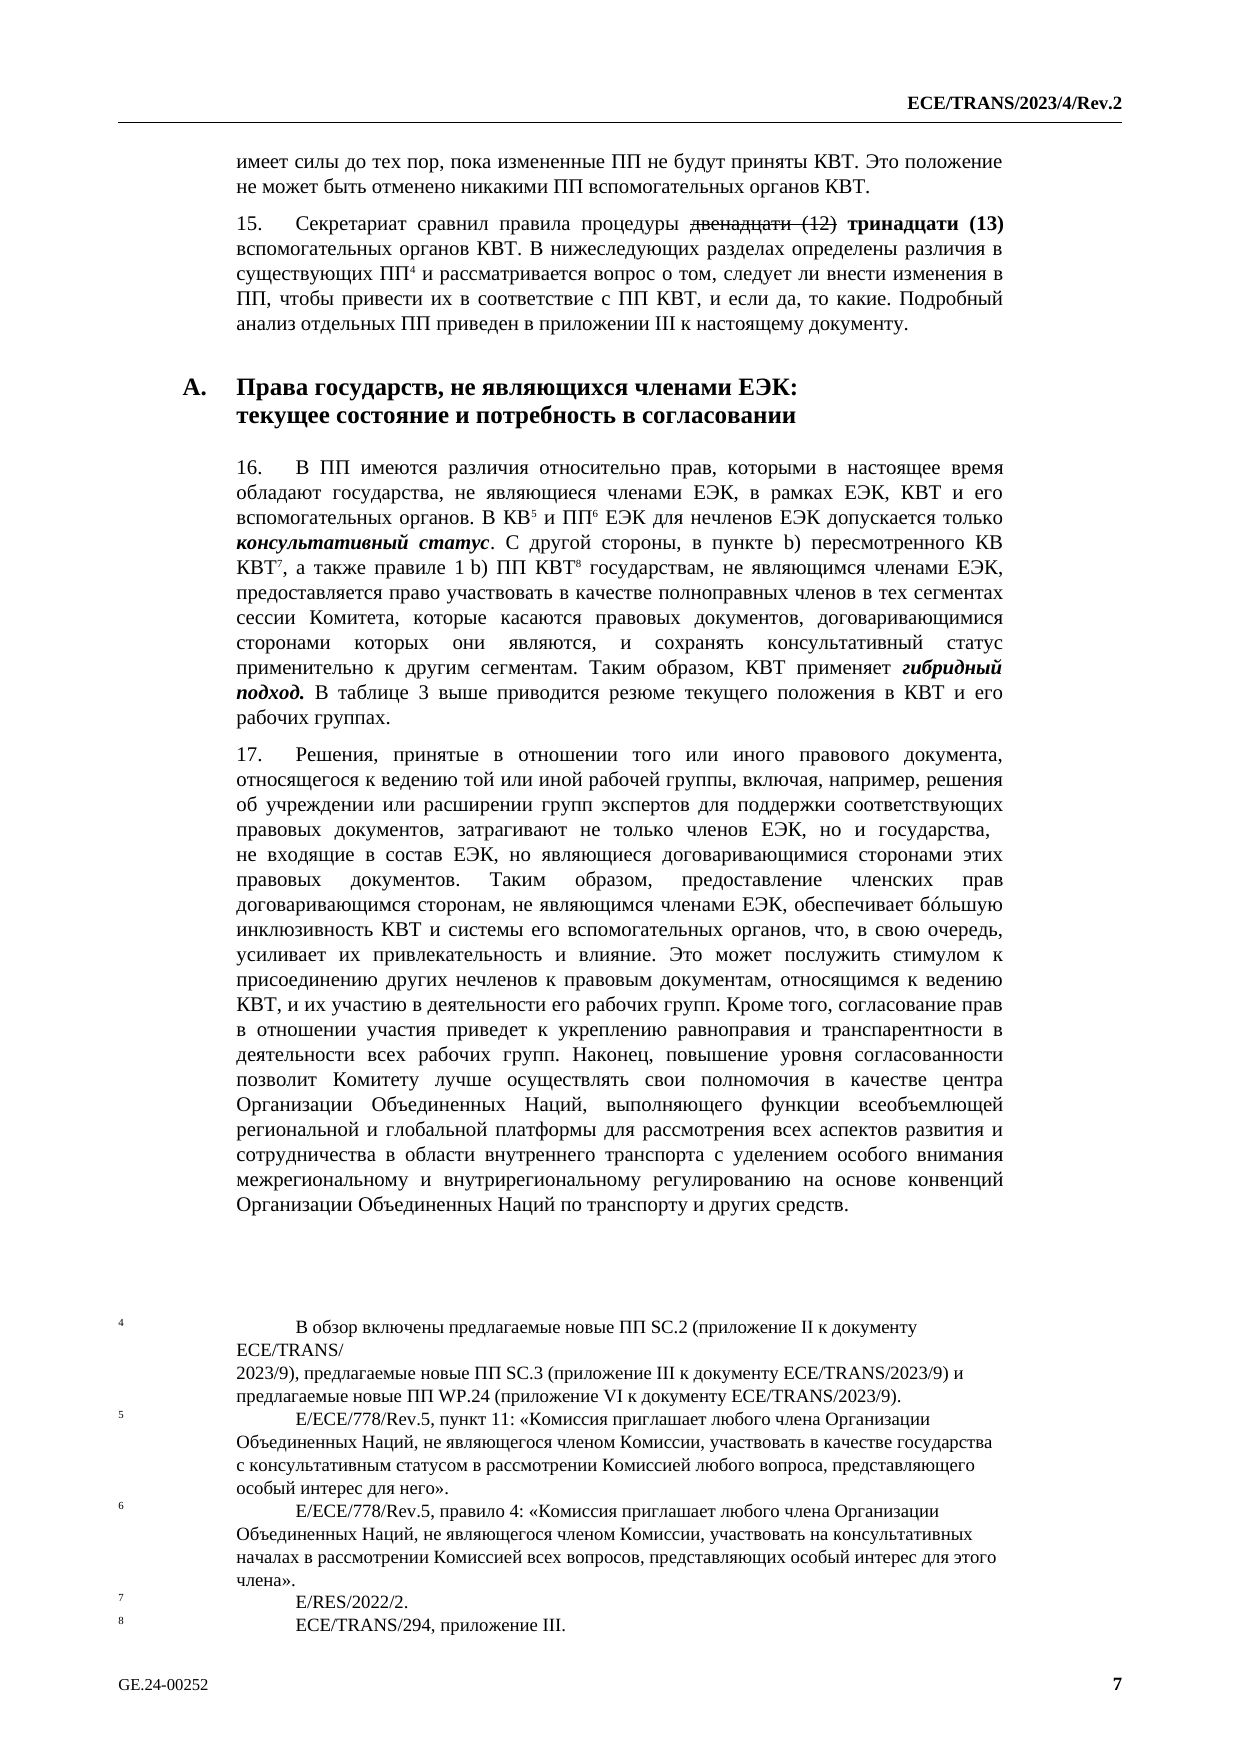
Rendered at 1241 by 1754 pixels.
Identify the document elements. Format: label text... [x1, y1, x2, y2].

text 15. Секретариат сравнил правила процедуры двенадцати (12) тринадцати (13) вспомогательных органов КВТ. В нижеследующих разделах определены различия в существующих ПП и рассматривается вопрос о том, следует ли внести изменения в ПП, чтобы привести их в соответствие с ПП КВТ, и если да, то какие. Подробный анализ отдельных ПП приведен в приложении III к настоящему документу. [236, 210, 1004, 335]
text 16. В ПП имеются различия относительно прав, которыми в настоящее время обладают государства, не являющиеся членами ЕЭК, в рамках ЕЭК, КВТ и его вспомогательных органов. В КВ и ПП ЕЭК для нечленов ЕЭК допускается только консультативный статус. С другой стороны, в пункте b) пересмотренного КВ КВТ, а также правиле 1 b) ПП КВТ государствам, не являющимся членами ЕЭК, предоставляется право участвовать в качестве полноправных членов в тех сегментах сессии Комитета, которые касаются правовых документов, договаривающимися сторонами которых они являются, и сохранять консультативный статус применительно к другим сегментам. Таким образом, КВТ применяет гибридный подход. В таблице 3 выше приводится резюме текущего положения в КВТ и его рабочих группах. [236, 454, 1004, 729]
text 17. Решения, принятые в отношении того или иного правового документа, относящегося к ведению той или иной рабочей группы, включая, например, решения об учреждении или расширении групп экспертов для поддержки соответствующих правовых документов, затрагивают не только членов ЕЭК, но и государства, не входящие в состав ЕЭК, но являющиеся договаривающимися сторонами этих правовых документов. Таким образом, предоставление членских прав договаривающимся сторонам, не являющимся членами ЕЭК, обеспечивает бóльшую инклюзивность КВТ и системы его вспомогательных органов, что, в свою очередь, усиливает их привлекательность и влияние. Это может послужить стимулом к присоединению других нечленов к правовым документам, относящимся к ведению КВТ, и их участию в деятельности его рабочих групп. Кроме того, согласование прав в отношении участия приведет к укреплению равноправия и транспарентности в деятельности всех рабочих групп. Наконец, повышение уровня согласованности позволит Комитету лучше осуществлять свои полномочия в качестве центра Организации Объединенных Наций, выполняющего функции всеобъемлющей региональной и глобальной платформы для рассмотрения всех аспектов развития и сотрудничества в области внутреннего транспорта с уделением особого внимания межрегиональному и внутрирегиональному регулированию на основе конвенций Организации Объединенных Наций по транспорту и других средств. [236, 741, 1004, 1216]
text A. Права государств, не являющихся членами ЕЭК: текущее состояние и потребность в согласовании [118, 373, 1004, 429]
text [236, 148, 1004, 198]
